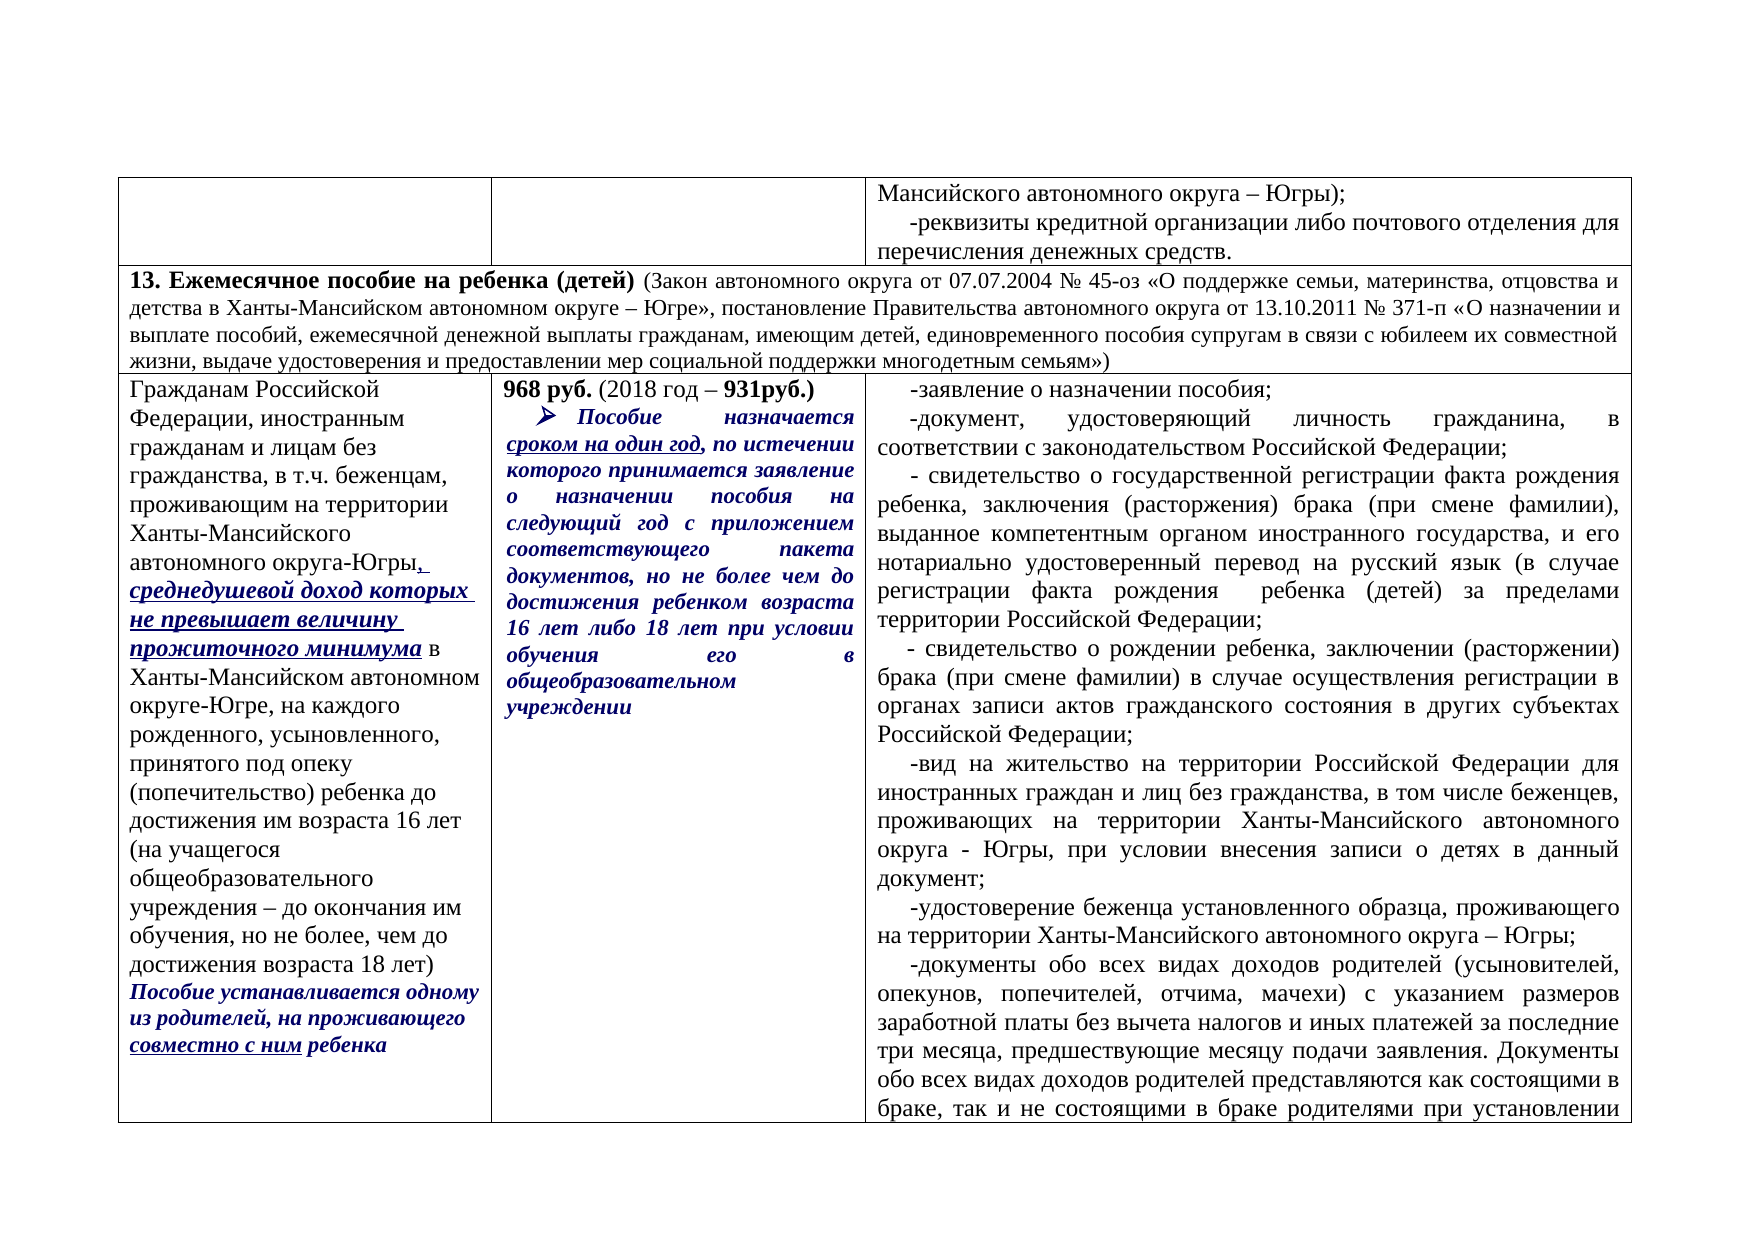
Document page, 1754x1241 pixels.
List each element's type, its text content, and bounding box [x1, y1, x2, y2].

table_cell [492, 178, 865, 264]
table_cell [492, 374, 865, 1122]
table_cell 13. Ежемесячное пособие на ребенка (детей) (Закон автономного округа от 07.07.2004 № 45-оз «О поддержке семьи, материнства, отцовства и детства в Ханты-Мансийском автономном округе – Югре», постановление Правительства автономного округа от 13.10.2011 № 371-п «О назначении и выплате пособий, ежемесячной денежной выплаты гражданам, имеющим детей, единовременного пособия супругам в связи с юбилеем их совместной жизни, выдаче удостоверения и предоставлении мер социальной поддержки многодетным семьям») [119, 266, 1631, 373]
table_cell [119, 374, 491, 1122]
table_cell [866, 374, 1631, 1122]
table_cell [119, 178, 491, 264]
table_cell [866, 178, 1631, 264]
